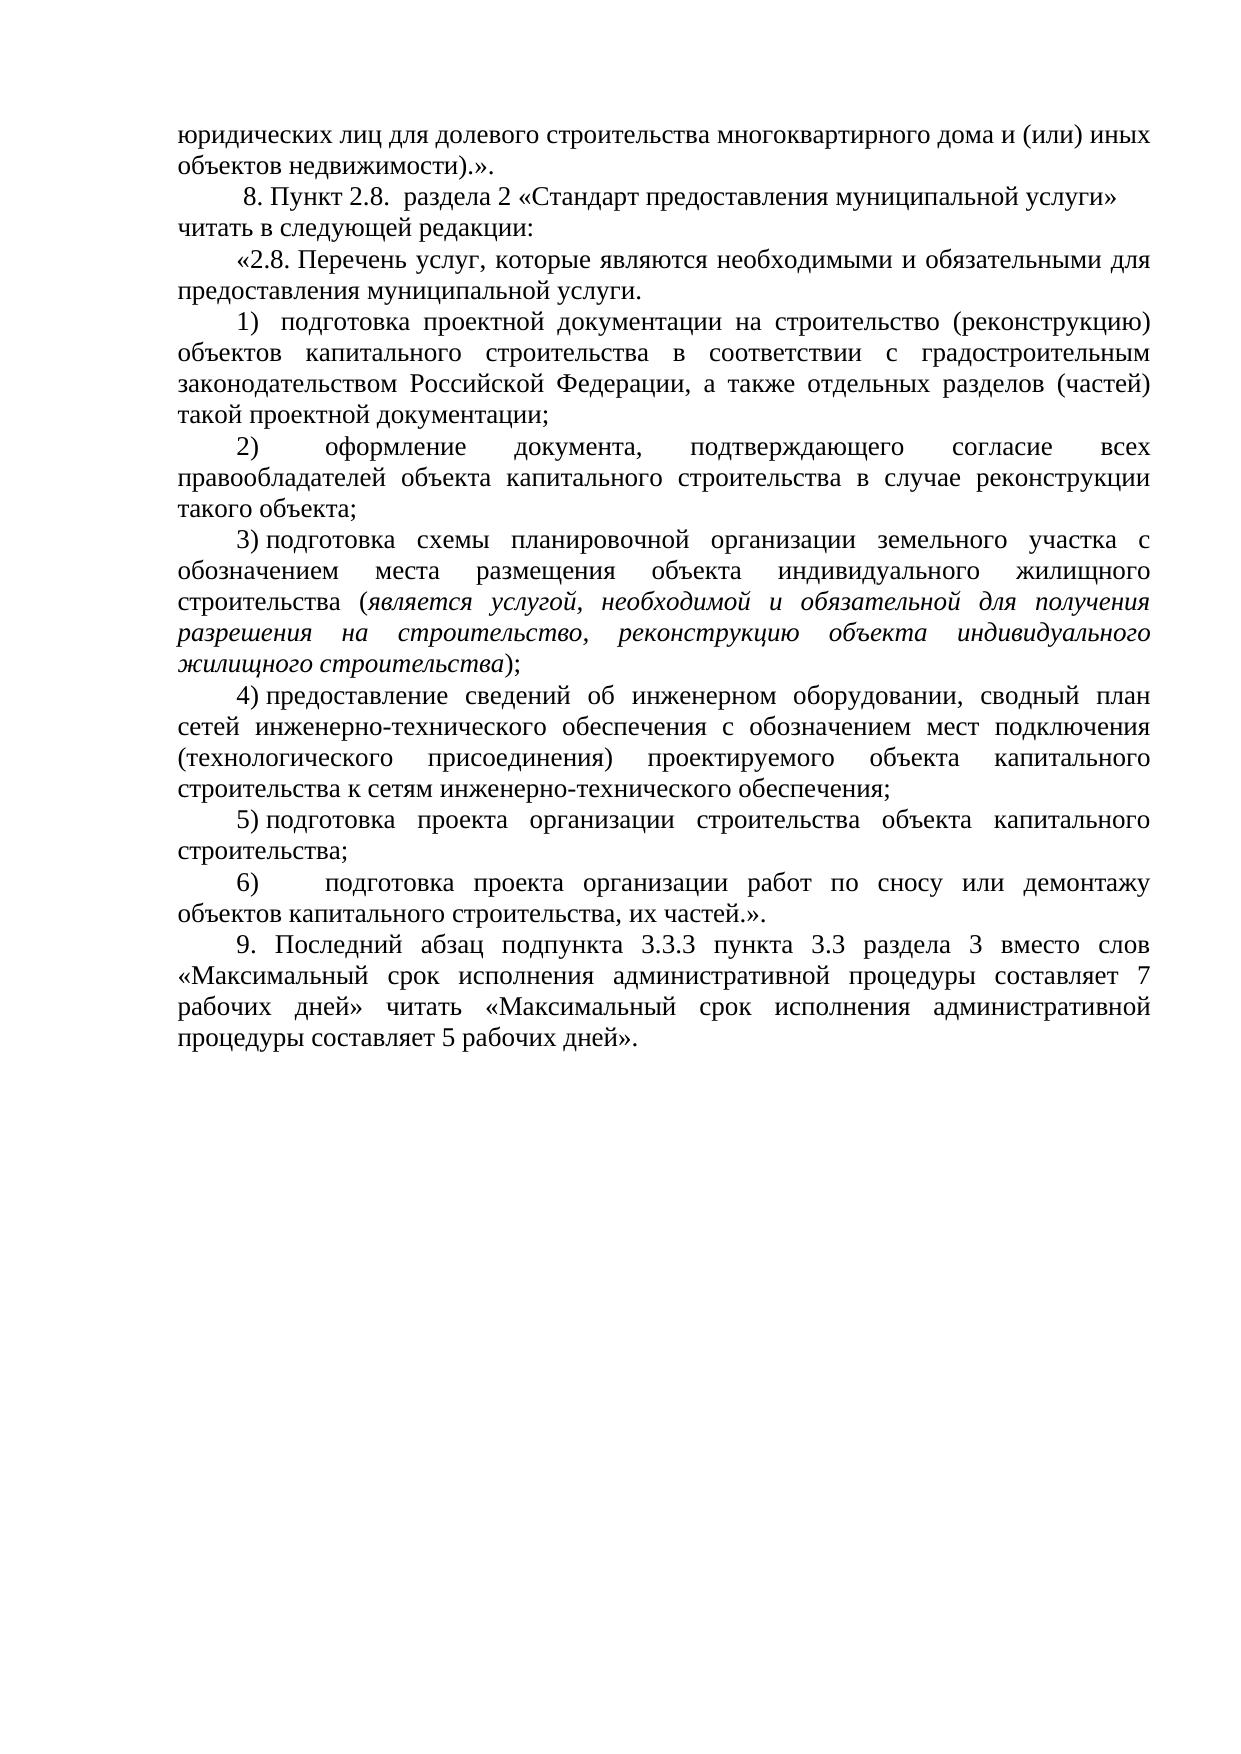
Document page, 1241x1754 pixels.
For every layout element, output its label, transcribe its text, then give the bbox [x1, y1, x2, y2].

list подготовка проекта организации строительства объекта капитального строительства; [177, 803, 1152, 866]
list предоставление сведений об инженерном оборудовании, сводный план сетей инженерно-технического обеспечения с обозначением мест подключения (технологического присоединения) проектируемого объекта капитального строительства к сетям инженерно-технического обеспечения; [177, 679, 1152, 803]
list подготовка проекта организации работ по сносу или демонтажу объектов капитального строительства, их частей.». [177, 866, 1152, 928]
text 8. Пункт 2.8. раздела 2 «Стандарт предоставления муниципальной услуги» читать в следующей редакции: [177, 180, 1152, 243]
list подготовка схемы планировочной организации земельного участка с обозначением места размещения объекта индивидуального жилищного строительства (является услугой, необходимой и обязательной для получения разрешения на строительство, реконструкцию объекта индивидуального жилищного строительства); [177, 523, 1152, 679]
list подготовка проектной документации на строительство (реконструкцию) объектов капитального строительства в соответствии с градостроительным законодательством Российской Федерации, а также отдельных разделов (частей) такой проектной документации; [177, 305, 1152, 429]
text «2.8. Перечень услуг, которые являются необходимыми и обязательными для предоставления муниципальной услуги. [177, 243, 1152, 305]
list оформление документа, подтверждающего согласие всех правообладателей объекта капитального строительства в случае реконструкции такого объекта; [177, 429, 1152, 523]
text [177, 118, 1152, 180]
list 9. Последний абзац подпункта 3.3.3 пункта 3.3 раздела 3 вместо слов «Максимальный срок исполнения административной процедуры составляет 7 рабочих дней» читать «Максимальный срок исполнения административной процедуры составляет 5 рабочих дней». [177, 928, 1152, 1052]
